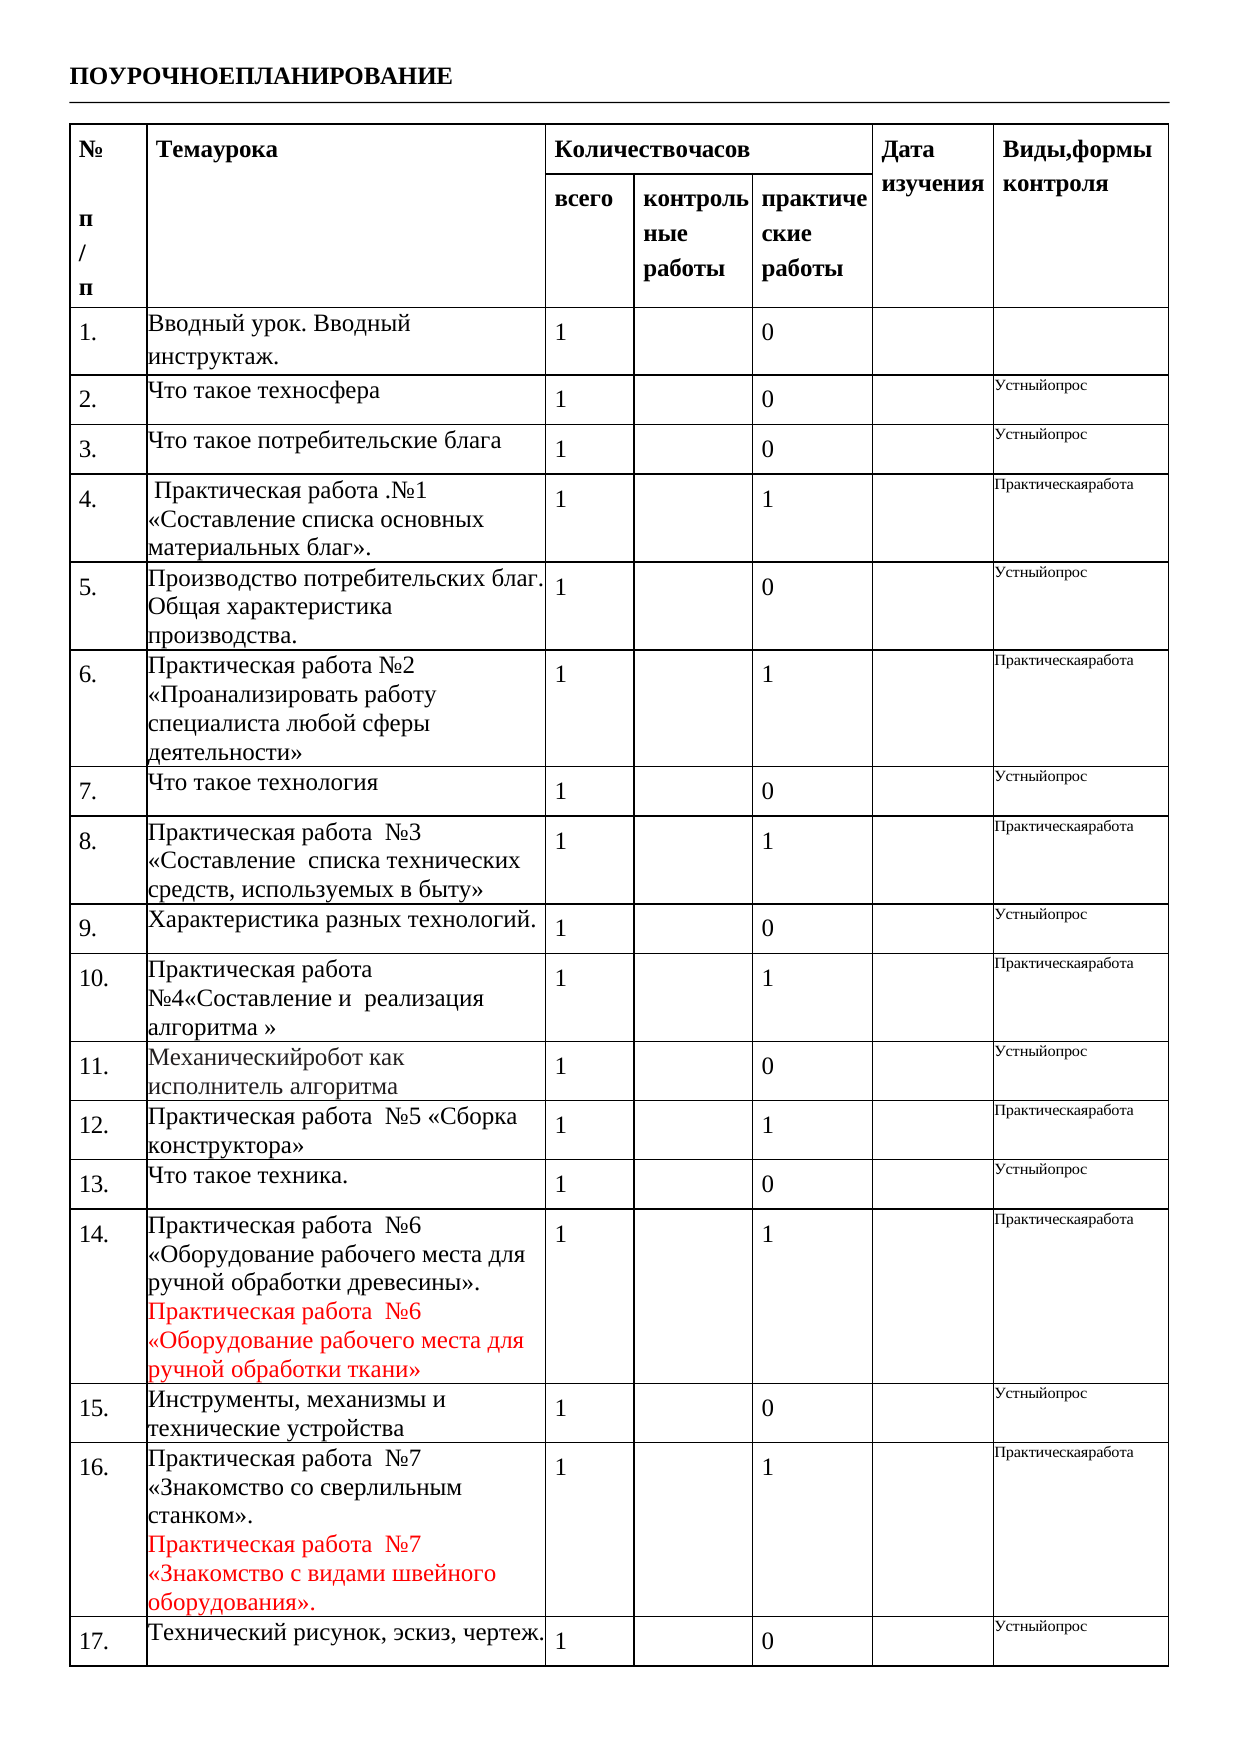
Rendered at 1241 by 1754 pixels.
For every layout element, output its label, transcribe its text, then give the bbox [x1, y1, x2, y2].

table_header № п/п [71, 125, 146, 307]
table_cell [873, 425, 993, 473]
table_cell 5. [71, 563, 146, 649]
table_cell 7. [71, 767, 146, 815]
table_cell Что такое технология [148, 767, 545, 815]
table_cell 8. [71, 817, 146, 903]
table_cell 1. [71, 308, 146, 374]
table_cell Что такое техносфера [148, 376, 545, 424]
table_cell Устныйопрос [994, 1617, 1168, 1665]
table_cell 15. [71, 1384, 146, 1441]
table_cell [635, 376, 752, 424]
table_cell [635, 1101, 752, 1159]
table_cell 10. [71, 954, 146, 1041]
table_cell 1 [546, 425, 633, 473]
table_cell Практическаяработа [994, 817, 1168, 903]
table_cell Характеристика разных технологий. [148, 905, 545, 953]
table_cell 1 [753, 954, 872, 1041]
table_cell Практическая работа №4«Составление и реализация алгоритма » [148, 954, 545, 1041]
table_cell 1 [546, 1160, 633, 1208]
table_cell 1 [546, 905, 633, 953]
table_cell [635, 563, 752, 649]
table_cell Практическая работа №2 «Проанализировать работу специалиста любой сферы деятельности» [148, 651, 545, 766]
table_cell 9. [71, 905, 146, 953]
table_cell [635, 817, 752, 903]
table_cell 1 [546, 475, 633, 561]
table_cell Вводный урок. Вводный инструктаж. [148, 308, 545, 374]
table_cell [873, 475, 993, 561]
table_cell Практическая работа №5 «Сборка конструктора» [148, 1101, 545, 1159]
table_cell [873, 817, 993, 903]
table_cell [635, 905, 752, 953]
table_cell контрольные работы [635, 175, 752, 307]
table_cell Устныйопрос [994, 905, 1168, 953]
table_cell Производство потребительских благ. Общая характеристика производства. [148, 563, 545, 649]
table_cell [873, 563, 993, 649]
table_cell 13. [71, 1160, 146, 1208]
table_cell [873, 954, 993, 1041]
table_cell 1 [546, 1617, 633, 1665]
table_cell Практическая работа №6 «Оборудование рабочего места для ручной обработки древесины». Практическая работа №6 «Оборудование рабочего места для ручной обработки ткани» [148, 1210, 545, 1382]
table_cell Инструменты, механизмы и технические устройства [148, 1384, 545, 1441]
table_cell [635, 1443, 752, 1616]
table_cell [635, 1210, 752, 1382]
table_cell 6. [71, 651, 146, 766]
table_cell Практическая работа №3 «Составление списка технических средств, используемых в быту» [148, 817, 545, 903]
table_cell Устныйопрос [994, 1384, 1168, 1441]
table_cell 1 [753, 1101, 872, 1159]
table_cell 2. [71, 376, 146, 424]
table_cell 1 [546, 767, 633, 815]
table_cell [635, 651, 752, 766]
table_cell Устныйопрос [994, 376, 1168, 424]
table_cell [873, 1384, 993, 1441]
table_cell [873, 376, 993, 424]
table_cell 1 [546, 1042, 633, 1099]
table_cell [873, 651, 993, 766]
table_cell Практическаяработа [994, 475, 1168, 561]
table_cell 0 [753, 308, 872, 374]
table_cell всего [546, 175, 633, 307]
table_cell 1 [546, 651, 633, 766]
table_cell 1 [546, 563, 633, 649]
table_cell 11. [71, 1042, 146, 1099]
table_cell [873, 1042, 993, 1099]
table_header Дата изучения [873, 125, 993, 307]
table_cell 0 [753, 1160, 872, 1208]
table_cell [873, 1101, 993, 1159]
table_cell [873, 1617, 993, 1665]
table_cell Практическаяработа [994, 1443, 1168, 1616]
table_cell Практическаяработа [994, 954, 1168, 1041]
table_cell Механическийробот как исполнитель алгоритма [148, 1042, 545, 1099]
table_cell Устныйопрос [994, 1042, 1168, 1099]
table_cell [873, 1160, 993, 1208]
table_cell Устныйопрос [994, 563, 1168, 649]
table_cell Практическая работа .№1 «Составление списка основных материальных благ». [148, 475, 545, 561]
table_cell 0 [753, 905, 872, 953]
table_cell Устныйопрос [994, 1160, 1168, 1208]
table_header Количествочасов [546, 125, 872, 173]
table_cell 0 [753, 376, 872, 424]
table_cell [635, 1042, 752, 1099]
table_cell 14. [71, 1210, 146, 1382]
table_header Темаурока [148, 125, 545, 307]
text ПОУРОЧНОЕПЛАНИРОВАНИЕ [69, 61, 1182, 90]
table_cell 1 [753, 651, 872, 766]
table_cell 0 [753, 767, 872, 815]
table_cell [873, 1443, 993, 1616]
table_cell 1 [546, 376, 633, 424]
table_cell 1 [546, 308, 633, 374]
table_cell Практическаяработа [994, 1210, 1168, 1382]
table_cell [635, 425, 752, 473]
table_cell 1 [546, 1384, 633, 1441]
table_cell Устныйопрос [994, 767, 1168, 815]
table_cell 1 [753, 475, 872, 561]
table_cell 0 [753, 1617, 872, 1665]
table_cell [873, 1210, 993, 1382]
table_cell [994, 308, 1168, 374]
table_cell Устныйопрос [994, 425, 1168, 473]
table_cell 4. [71, 475, 146, 561]
table_cell 17. [71, 1617, 146, 1665]
table_cell 1 [546, 1443, 633, 1616]
table_cell Практическаяработа [994, 651, 1168, 766]
table_cell 1 [546, 1210, 633, 1382]
table_cell 1 [753, 1210, 872, 1382]
table_cell Технический рисунок, эскиз, чертеж. [148, 1617, 545, 1665]
table_cell 1 [546, 954, 633, 1041]
table_cell [635, 1617, 752, 1665]
table_cell [635, 308, 752, 374]
table_cell 1 [546, 817, 633, 903]
table_cell [635, 475, 752, 561]
table_cell [873, 767, 993, 815]
table_cell [873, 308, 993, 374]
table_cell 0 [753, 1384, 872, 1441]
table_cell 0 [753, 425, 872, 473]
table_cell [635, 1384, 752, 1441]
table_cell Практическаяработа [994, 1101, 1168, 1159]
table_cell Практическая работа №7 «Знакомство со сверлильным станком». Практическая работа №7 «Знакомство с видами швейного оборудования». [148, 1443, 545, 1616]
table_cell 12. [71, 1101, 146, 1159]
table_cell практические работы [753, 175, 872, 307]
table_cell Что такое потребительские блага [148, 425, 545, 473]
table_cell 1 [753, 817, 872, 903]
table_cell [635, 767, 752, 815]
table_header Виды,формы контроля [994, 125, 1168, 307]
table_cell Что такое техника. [148, 1160, 545, 1208]
table_cell 0 [753, 1042, 872, 1099]
table_cell 16. [71, 1443, 146, 1616]
table_cell 1 [546, 1101, 633, 1159]
table_cell 1 [753, 1443, 872, 1616]
table_cell 3. [71, 425, 146, 473]
table_cell [635, 1160, 752, 1208]
table_cell [635, 954, 752, 1041]
table_cell [873, 905, 993, 953]
table_cell 0 [753, 563, 872, 649]
